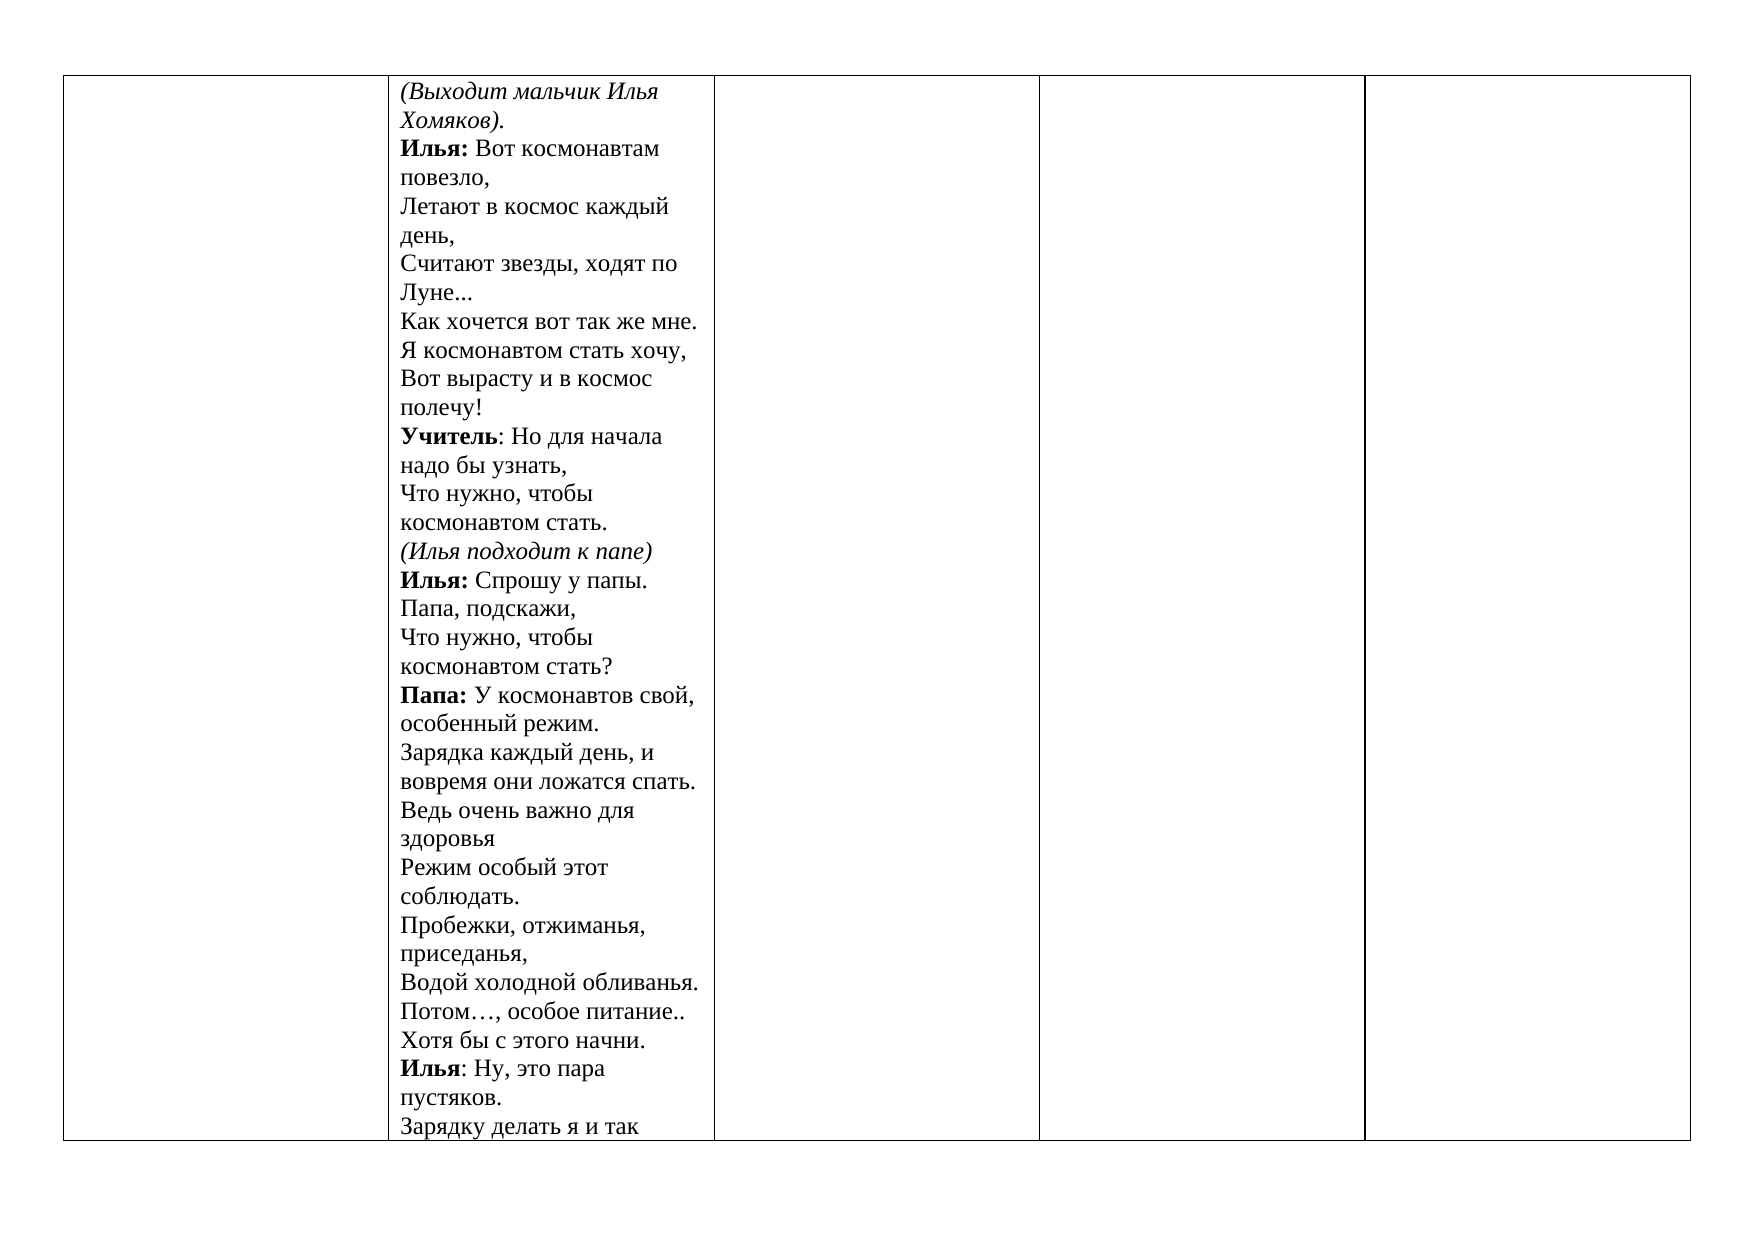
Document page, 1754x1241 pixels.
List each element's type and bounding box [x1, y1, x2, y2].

table_cell [1366, 76, 1690, 1140]
table_cell [1040, 76, 1364, 1140]
table_cell [64, 76, 388, 1140]
table_cell [389, 76, 714, 1140]
table_cell [715, 76, 1039, 1140]
